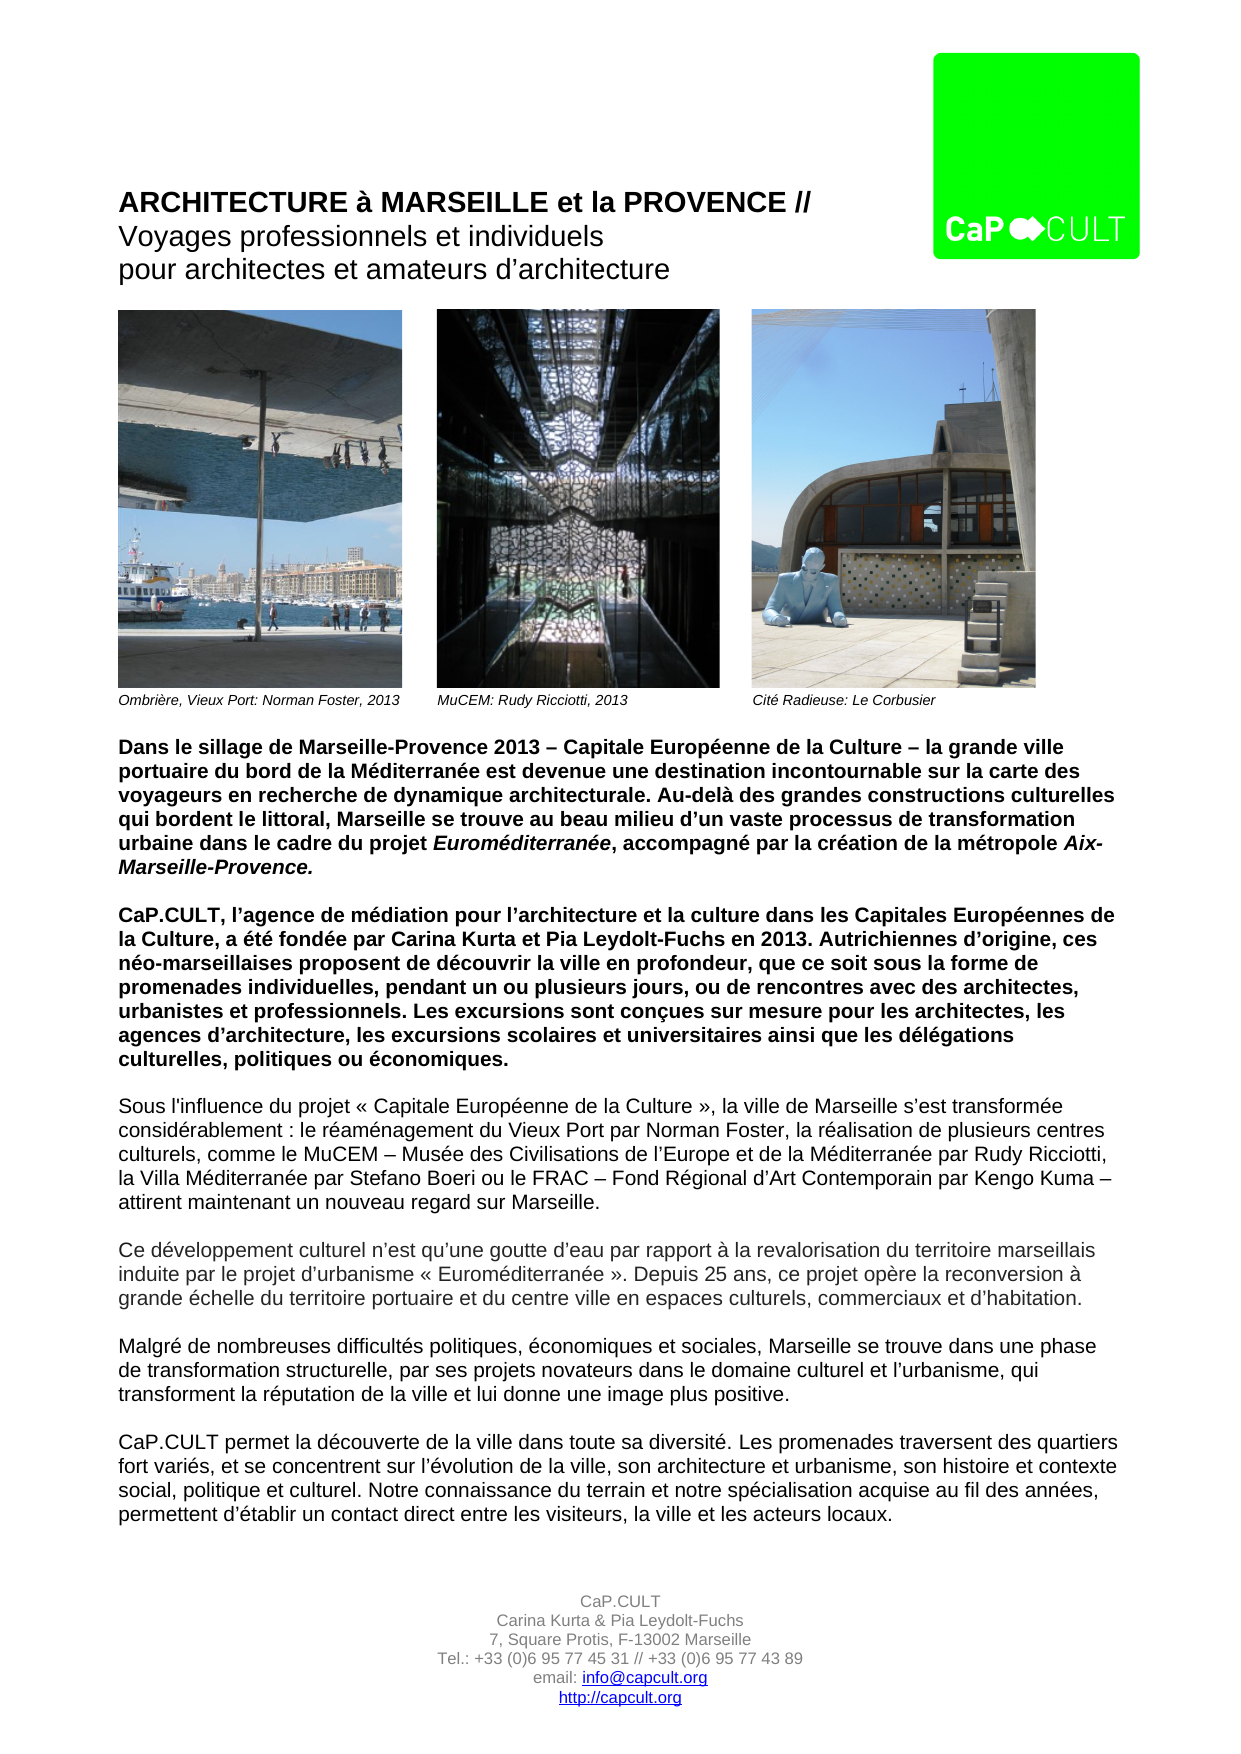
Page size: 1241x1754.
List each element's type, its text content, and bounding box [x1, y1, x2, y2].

text Voyages professionnels et individuels [118, 219, 1122, 252]
text Sous l'influence du projet « Capitale Européenne de la Culture », la ville de Marseille s’est transformée considérablement : le réaménagement du Vieux Port par Norman Foster, la réalisation de plusieurs centres culturels, comme le MuCEM – Musée des Civilisations de l’Europe et de la Méditerranée par Rudy Ricciotti, la Villa Méditerranée par Stefano Boeri ou le FRAC – Fond Régional d’Art Contemporain par Kengo Kuma – attirent maintenant un nouveau regard sur Marseille. [118, 1094, 1122, 1214]
text induite par le projet d’urbanisme « Euroméditerranée ». Depuis 25 ans, ce projet opère la reconversion à grande échelle du territoire portuaire et du centre ville en espaces culturels, commerciaux et d’habitation. [118, 1262, 1122, 1310]
text pour architectes et amateurs d’architecture [118, 252, 1122, 286]
text Malgré de nombreuses difficultés politiques, économiques et sociales, Marseille se trouve dans une phase de transformation structurelle, par ses projets novateurs dans le domaine culturel et l’urbanisme, qui transforment la réputation de la ville et lui donne une image plus positive. [118, 1334, 1122, 1406]
picture [118, 310, 403, 688]
picture [436, 309, 720, 688]
picture [751, 309, 1036, 688]
text Ce développement culturel n’est qu’une goutte d’eau par rapport à la revalorisation du territoire marseillais [118, 1238, 1122, 1262]
text Ombrière, Vieux Port: Norman Foster, 2013 MuCEM: Rudy Ricciotti, 2013 Cité Radieuse: Le Corbusier [118, 692, 1122, 708]
text Dans le sillage de Marseille-Provence 2013 – Capitale Européenne de la Culture – la grande ville portuaire du bord de la Méditerranée est devenue une destination incontournable sur la carte des voyageurs en recherche de dynamique architecturale. Au-delà des grandes constructions culturelles qui bordent le littoral, Marseille se trouve au beau milieu d’un vaste processus de transformation urbaine dans le cadre du projet Euroméditerranée, accompagné par la création de la métropole Aix-Marseille-Provence. [118, 735, 1122, 879]
text CaP.CULT, l’agence de médiation pour l’architecture et la culture dans les Capitales Européennes de la Culture, a été fondée par Carina Kurta et Pia Leydolt-Fuchs en 2013. Autrichiennes d’origine, ces néo-marseillaises proposent de découvrir la ville en profondeur, que ce soit sous la forme de promenades individuelles, pendant un ou plusieurs jours, ou de rencontres avec des architectes, urbanistes et professionnels. Les excursions sont conçues sur mesure pour les architectes, les agences d’architecture, les excursions scolaires et universitaires ainsi que les délégations culturelles, politiques ou économiques. [118, 903, 1122, 1070]
text ARCHITECTURE à MARSEILLE et la PROVENCE // [118, 185, 1122, 219]
text CaP.CULT permet la découverte de la ville dans toute sa diversité. Les promenades traversent des quartiers fort variés, et se concentrent sur l’évolution de la ville, son architecture et urbanisme, son histoire et contexte social, politique et culturel. Notre connaissance du terrain et notre spécialisation acquise au fil des années, permettent d’établir un contact direct entre les visiteurs, la ville et les acteurs locaux. [118, 1430, 1122, 1526]
picture [924, 43, 1149, 268]
